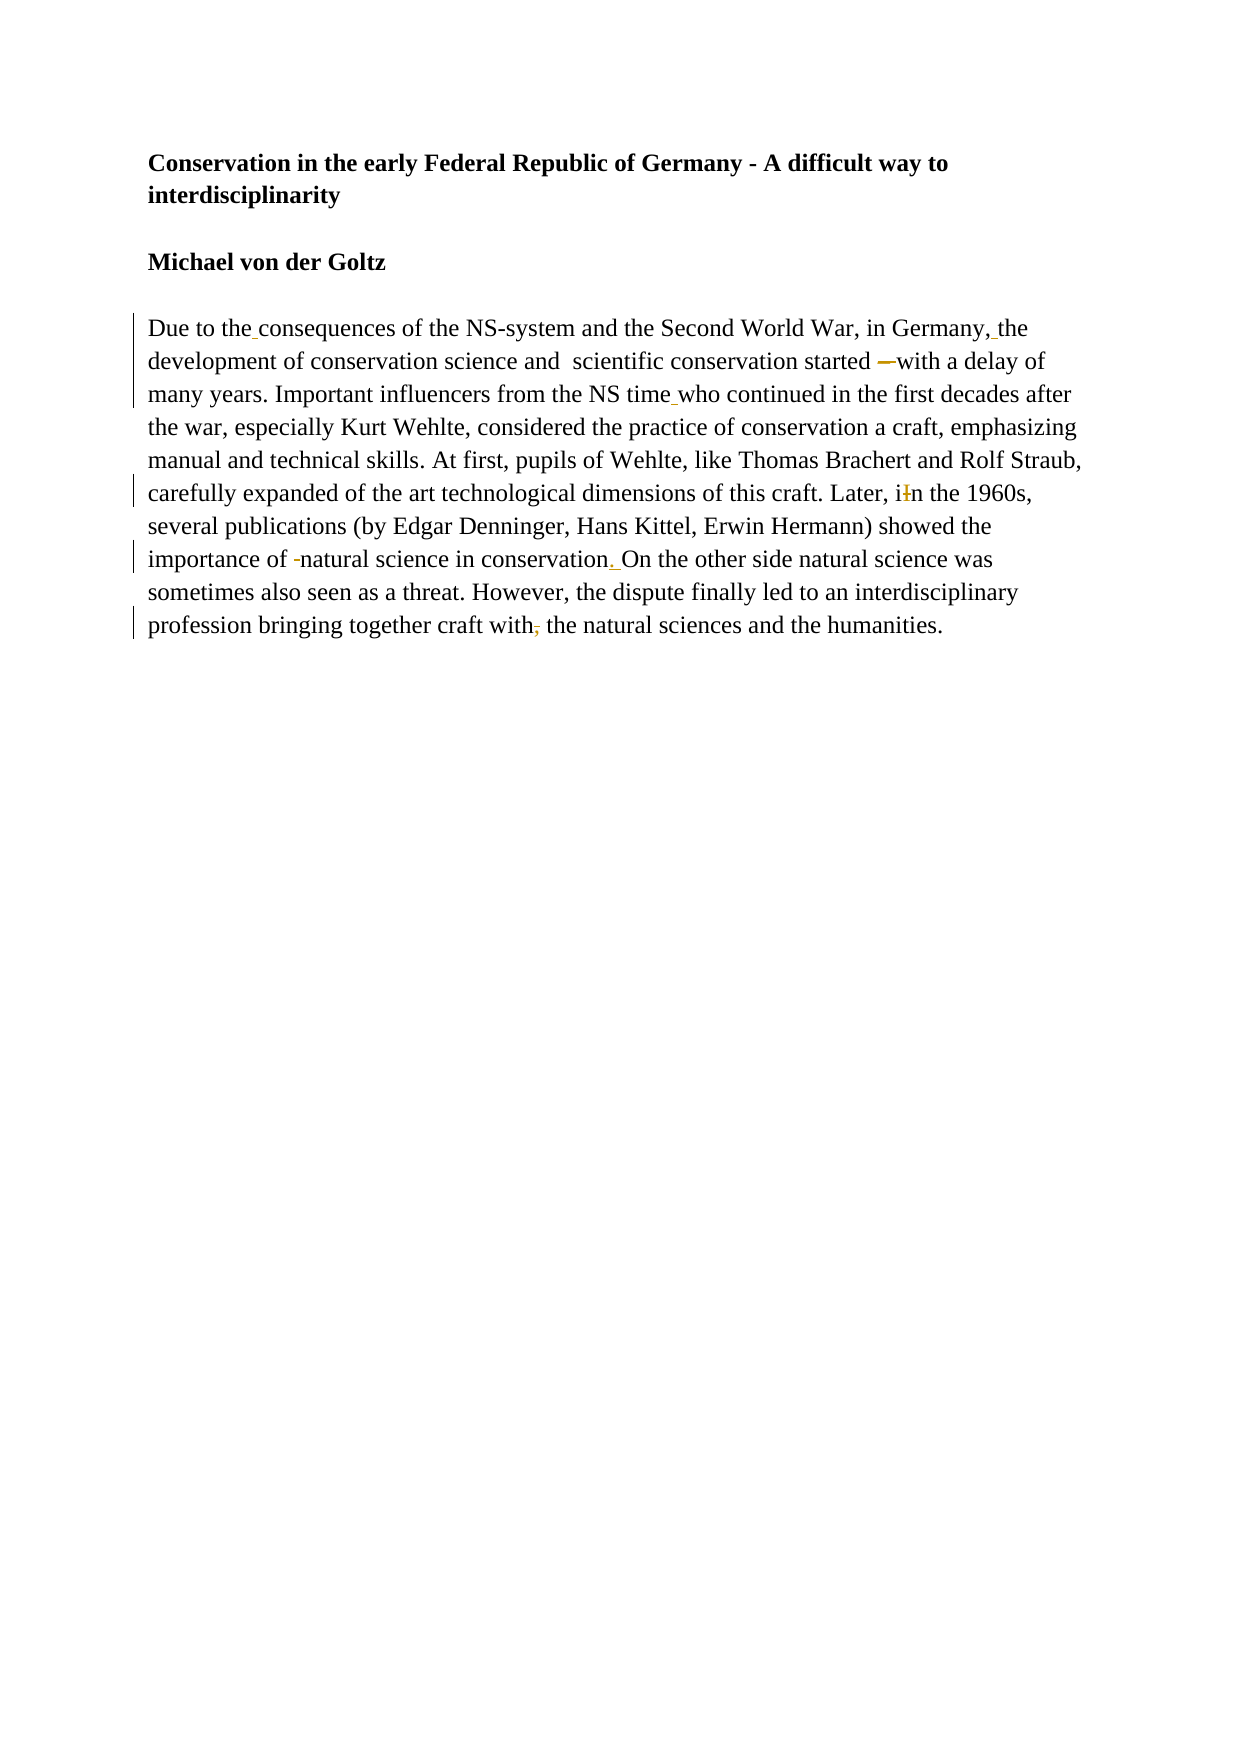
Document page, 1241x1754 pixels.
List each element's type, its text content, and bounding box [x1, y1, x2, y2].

text Michael von der Goltz [148, 247, 1093, 275]
text Conservation in the early Federal Republic of Germany - A difficult way to interdisciplinarity [148, 148, 1093, 209]
text Due to theconsequences of the NS-system and the Second World War, in Germany,the development of conservation science and scientific conservation started with a delay of many years. Important influencers from the NS timewho continued in the first decades after the war, especially Kurt Wehlte, considered the practice of conservation a craft, emphasizing manual and technical skills. At first, pupils of Wehlte, like Thomas Brachert and Rolf Straub, carefully expanded of the art technological dimensions of this craft. Later, in the 1960s, several publications (by Edgar Denninger, Hans Kittel, Erwin Hermann) showed the importance of natural science in conservationOn the other side natural science was sometimes also seen as a threat. However, the dispute finally led to an interdisciplinary profession bringing together craft with the natural sciences and the humanities. [148, 313, 1093, 639]
